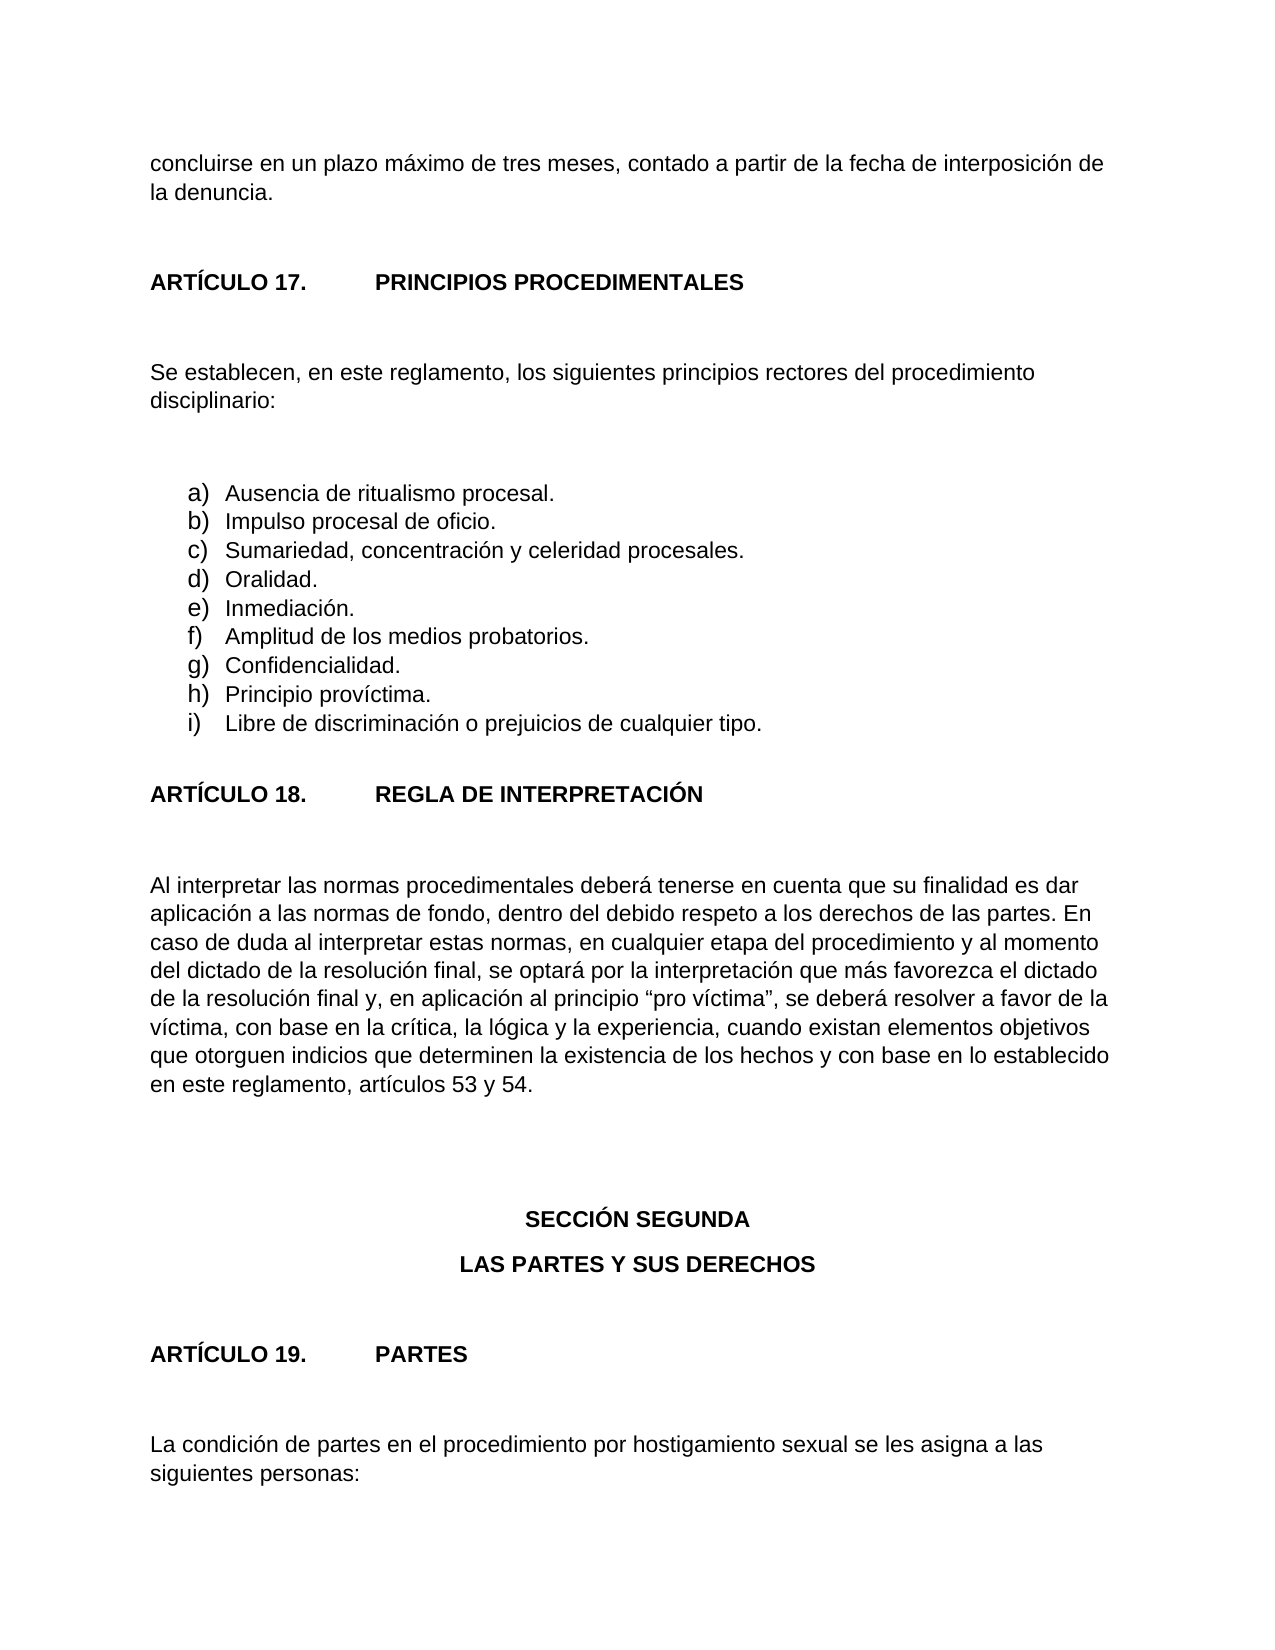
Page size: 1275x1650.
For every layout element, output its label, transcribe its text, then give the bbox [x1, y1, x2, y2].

list Amplitud de los medios probatorios. [187, 621, 1125, 650]
text La condición de partes en el procedimiento por hostigamiento sexual se les asigna a las siguientes personas: [150, 1431, 1125, 1486]
text LAS PARTES Y SUS DERECHOS [150, 1251, 1125, 1277]
list Impulso procesal de oficio. [187, 506, 1125, 535]
text SECCIÓN SEGUNDA [150, 1206, 1125, 1232]
text Se establecen, en este reglamento, los siguientes principios rectores del procedimiento disciplinario: [150, 359, 1125, 414]
text Al interpretar las normas procedimentales deberá tenerse en cuenta que su finalidad es dar aplicación a las normas de fondo, dentro del debido respeto a los derechos de las partes. En caso de duda al interpretar estas normas, en cualquier etapa del procedimiento y al momento del dictado de la resolución final, se optará por la interpretación que más favorezca el dictado de la resolución final y, en aplicación al principio “pro víctima”, se deberá resolver a favor de la víctima, con base en la crítica, la lógica y la experiencia, cuando existan elementos objetivos que otorguen indicios que determinen la existencia de los hechos y con base en lo establecido en este reglamento, artículos 53 y 54. [150, 872, 1125, 1097]
list Inmediación. [187, 592, 1125, 621]
text ARTÍCULO 19. PARTES [150, 1341, 1125, 1368]
list Ausencia de ritualismo procesal. [187, 477, 1125, 506]
list Confidencialidad. [187, 650, 1125, 679]
text ARTÍCULO 17. PRINCIPIOS PROCEDIMENTALES [150, 269, 1125, 295]
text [150, 150, 1125, 205]
list Sumariedad, concentración y celeridad procesales. [187, 535, 1125, 564]
list Principio províctima. [187, 679, 1125, 707]
list Libre de discriminación o prejuicios de cualquier tipo. [187, 707, 1125, 736]
text ARTÍCULO 18. REGLA DE INTERPRETACIÓN [150, 781, 1125, 808]
list Oralidad. [187, 564, 1125, 592]
